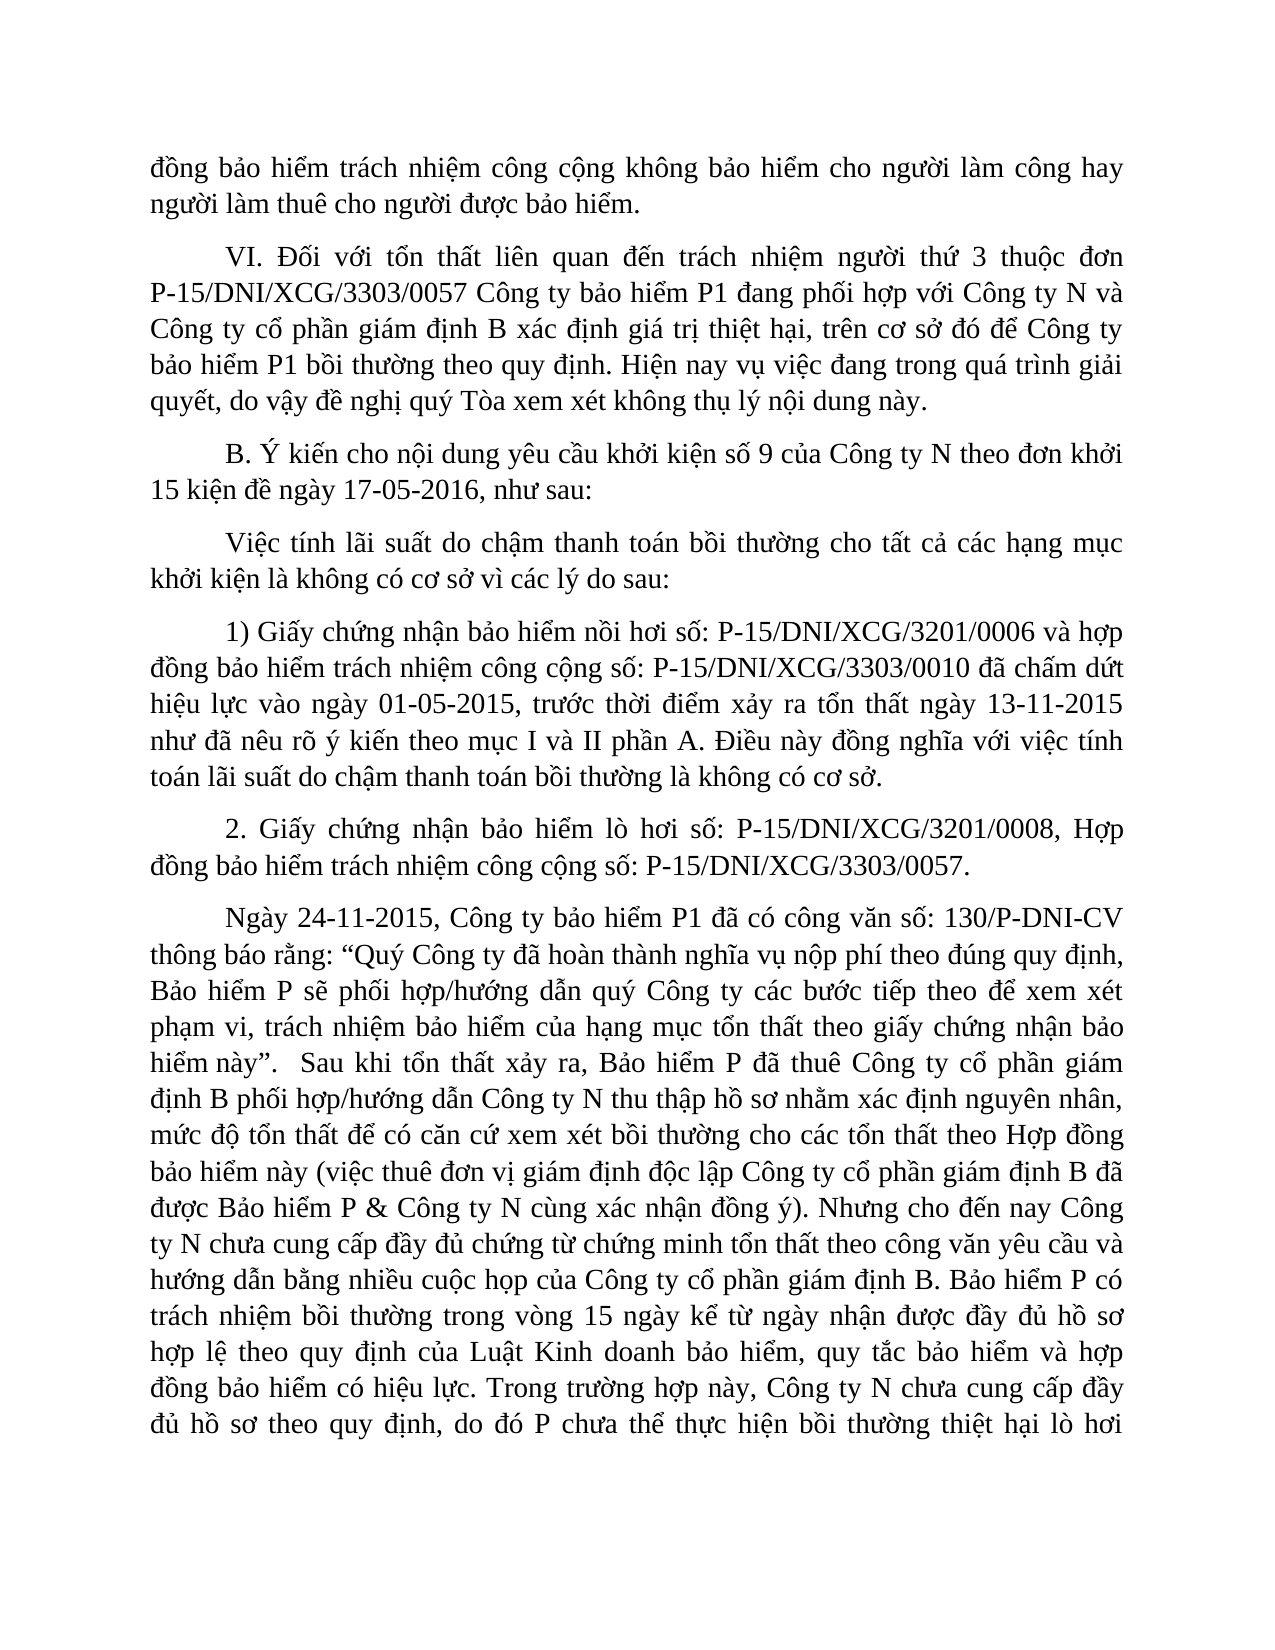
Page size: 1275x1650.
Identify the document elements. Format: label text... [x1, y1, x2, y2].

text B. Ý kiến cho nội dung yêu cầu khởi kiện số 9 của Công ty N theo đơn khởi 15 kiện đề ngày 17-05-2016, như sau: [150, 436, 1125, 506]
text VI. Đối với tổn thất liên quan đến trách nhiệm người thứ 3 thuộc đơn P-15/DNI/XCG/3303/0057 Công ty bảo hiểm P1 đang phối hợp với Công ty N và Công ty cổ phần giám định B xác định giá trị thiệt hại, trên cơ sở đó để Công ty bảo hiểm P1 bồi thường theo quy định. Hiện nay vụ việc đang trong quá trình giải quyết, do vậy đề nghị quý Tòa xem xét không thụ lý nội dung này. [150, 239, 1125, 417]
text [150, 150, 1125, 220]
text Việc tính lãi suất do chậm thanh toán bồi thường cho tất cả các hạng mục khởi kiện là không có cơ sở vì các lý do sau: [150, 525, 1125, 595]
text 1) Giấy chứng nhận bảo hiểm nồi hơi số: P-15/DNI/XCG/3201/0006 và hợp đồng bảo hiểm trách nhiệm công cộng số: P-15/DNI/XCG/3303/0010 đã chấm dứt hiệu lực vào ngày 01-05-2015, trước thời điểm xảy ra tổn thất ngày 13-11-2015 như đã nêu rõ ý kiến theo mục I và II phần A. Điều này đồng nghĩa với việc tính toán lãi suất do chậm thanh toán bồi thường là không có cơ sở. [150, 614, 1125, 792]
text 2. Giấy chứng nhận bảo hiểm lò hơi số: P-15/DNI/XCG/3201/0008, Hợp đồng bảo hiểm trách nhiệm công cộng số: P-15/DNI/XCG/3303/0057. [150, 812, 1125, 881]
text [150, 901, 1125, 1440]
